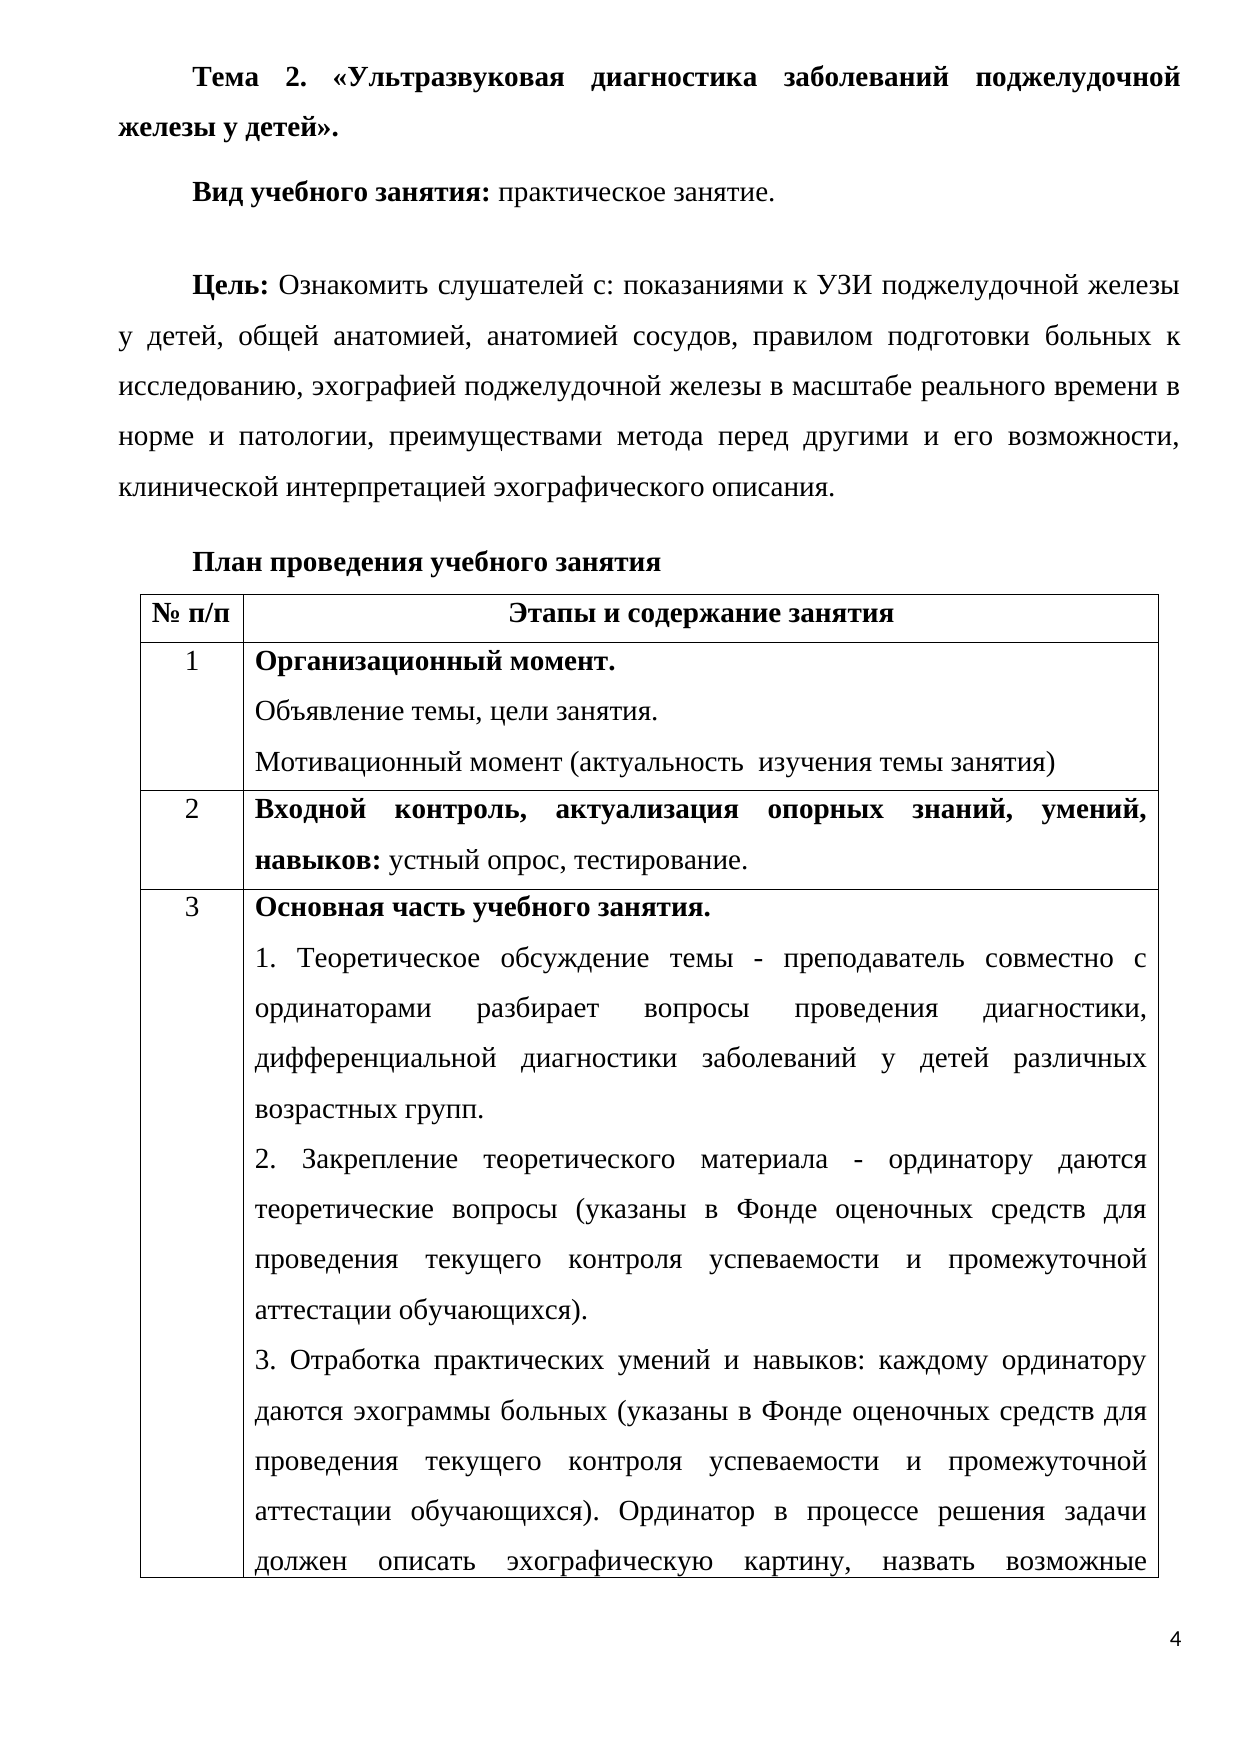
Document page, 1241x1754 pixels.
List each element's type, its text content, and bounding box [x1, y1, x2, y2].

text Тема 2. «Ультразвуковая диагностика заболеваний поджелудочной железы у детей». [118, 59, 1181, 143]
table_header № п/п [141, 595, 243, 642]
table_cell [244, 890, 1158, 1577]
text Цель: Ознакомить слушателей с: показаниями к УЗИ поджелудочной железы у детей, общей анатомией, анатомией сосудов, правилом подготовки больных к исследованию, эхографией поджелудочной железы в масштабе реального времени в норме и патологии, преимуществами метода перед другими и его возможности, клинической интерпретацией эхографического описания. [118, 267, 1181, 502]
table_cell 1 [141, 643, 243, 790]
text План проведения учебного занятия [118, 544, 1181, 578]
table_cell 2 [141, 791, 243, 888]
text Вид учебного занятия: практическое занятие. [118, 174, 1181, 208]
table_header Этапы и содержание занятия [244, 595, 1158, 642]
table_cell Организационный момент. Объявление темы, цели занятия. Мотивационный момент (актуальность изучения темы занятия) [244, 643, 1158, 790]
table_cell 3 [141, 890, 243, 1577]
table_cell Входной контроль, актуализация опорных знаний, умений, навыков: устный опрос, тестирование. [244, 791, 1158, 888]
